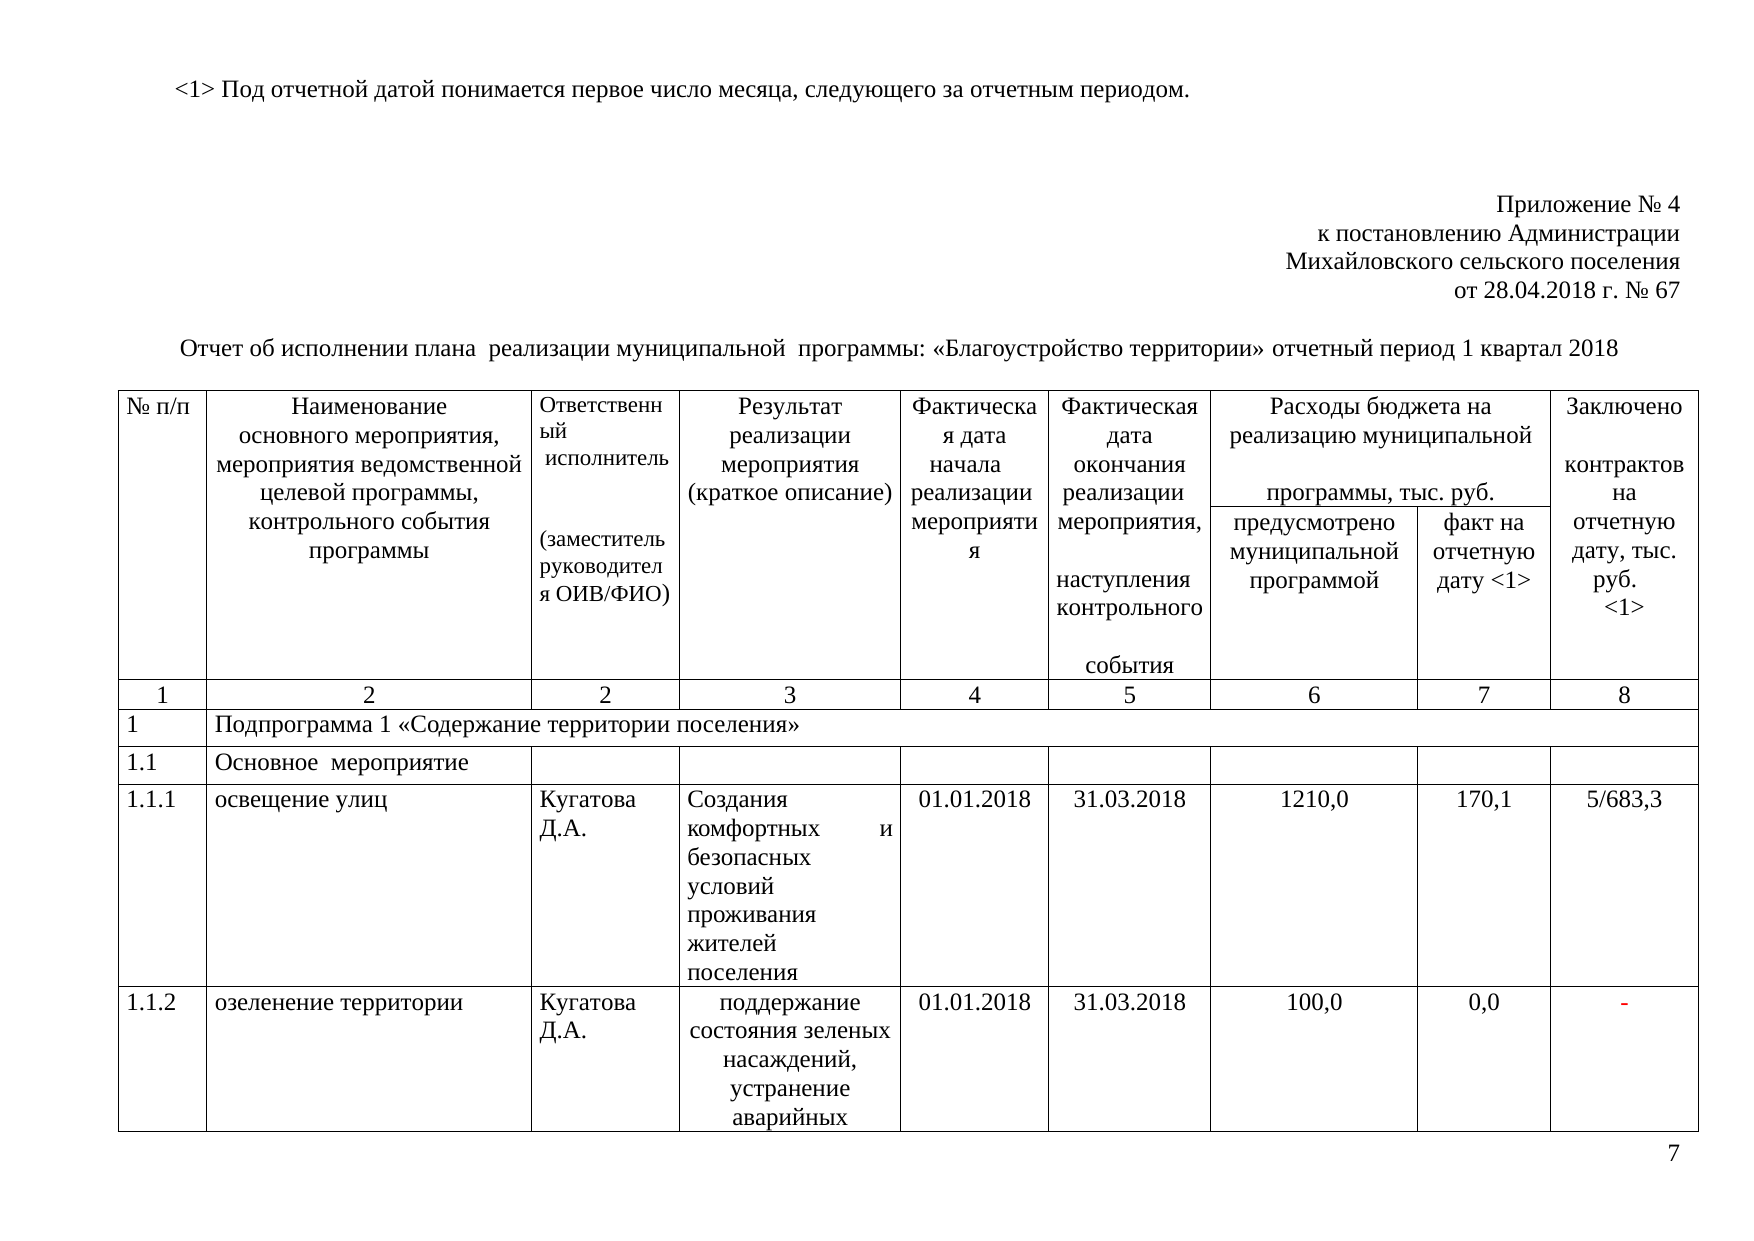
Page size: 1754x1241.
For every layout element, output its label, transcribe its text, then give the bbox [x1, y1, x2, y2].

text Михайловского сельского поселения [118, 246, 1680, 275]
text <1> Под отчетной датой понимается первое число месяца, следующего за отчетным периодом. [118, 74, 1680, 103]
table_cell [901, 747, 1048, 783]
table_cell 6 [1211, 680, 1417, 708]
table_cell предусмотрено муниципальной программой [1211, 507, 1417, 679]
table_cell 7 [1418, 680, 1550, 708]
table_cell 100,0 [1211, 987, 1417, 1131]
table_cell 5/683,3 [1551, 785, 1698, 986]
table_cell Кугатова Д.А. [532, 785, 679, 986]
table_cell 1 [119, 680, 206, 708]
text от 28.04.2018 г. № 67 [118, 275, 1680, 304]
table_header Заключено контрактов на отчетную дату, тыс. руб. <1> [1551, 391, 1698, 679]
table_cell 2 [532, 680, 679, 708]
table_cell 8 [1551, 680, 1698, 708]
table_header Результат реализации мероприятия (краткое описание) [680, 391, 900, 679]
table_cell 4 [901, 680, 1048, 708]
table_cell Подпрограмма 1 «Содержание территории поселения» [207, 710, 1698, 746]
text Приложение № 4 [118, 189, 1680, 218]
table_header № п/п [119, 391, 206, 679]
table_header Фактическая дата окончания реализации мероприятия, наступления контрольного события [1049, 391, 1210, 679]
table_cell 170,1 [1418, 785, 1550, 986]
table_cell 1.1.2 [119, 987, 206, 1131]
table_cell 31.03.2018 [1049, 987, 1210, 1131]
table_header Наименование основного мероприятия, мероприятия ведомственной целевой программы, контрольного события программы [207, 391, 531, 679]
table_cell 31.03.2018 [1049, 785, 1210, 986]
table_cell 3 [680, 680, 900, 708]
table_cell [1211, 747, 1417, 783]
table_cell [1551, 747, 1698, 783]
text Отчет об исполнении плана реализации муниципальной программы: «Благоустройство территории» отчетный период 1 квартал 2018 [118, 333, 1680, 361]
table_cell Создания комфортных и безопасных условий проживания жителей поселения [680, 785, 900, 986]
table_cell [680, 747, 900, 783]
text к постановлению Администрации [118, 218, 1680, 246]
table_cell 01.01.2018 [901, 785, 1048, 986]
table_cell 1.1.1 [119, 785, 206, 986]
table_header Ответственный исполнитель (заместитель руководителя ОИВ/ФИО) [532, 391, 679, 679]
table_cell Основное мероприятие [207, 747, 531, 783]
table_header Фактическая дата начала реализации мероприятия [901, 391, 1048, 679]
table_cell 2 [207, 680, 531, 708]
table_cell 5 [1049, 680, 1210, 708]
table_cell [1049, 747, 1210, 783]
table_header Расходы бюджета на реализацию муниципальной программы, тыс. руб. [1211, 391, 1550, 506]
table_cell 1 [119, 710, 206, 746]
table_cell 01.01.2018 [901, 987, 1048, 1131]
table_cell 1210,0 [1211, 785, 1417, 986]
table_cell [680, 987, 900, 1131]
table_cell Кугатова Д.А. [532, 987, 679, 1131]
table_cell освещение улиц [207, 785, 531, 986]
table_cell 1.1 [119, 747, 206, 783]
table_cell [1418, 747, 1550, 783]
table_cell - [1551, 987, 1698, 1131]
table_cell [207, 987, 531, 1131]
table_cell 0,0 [1418, 987, 1550, 1131]
table_cell [532, 747, 679, 783]
table_cell факт на отчетную дату <1> [1418, 507, 1550, 679]
